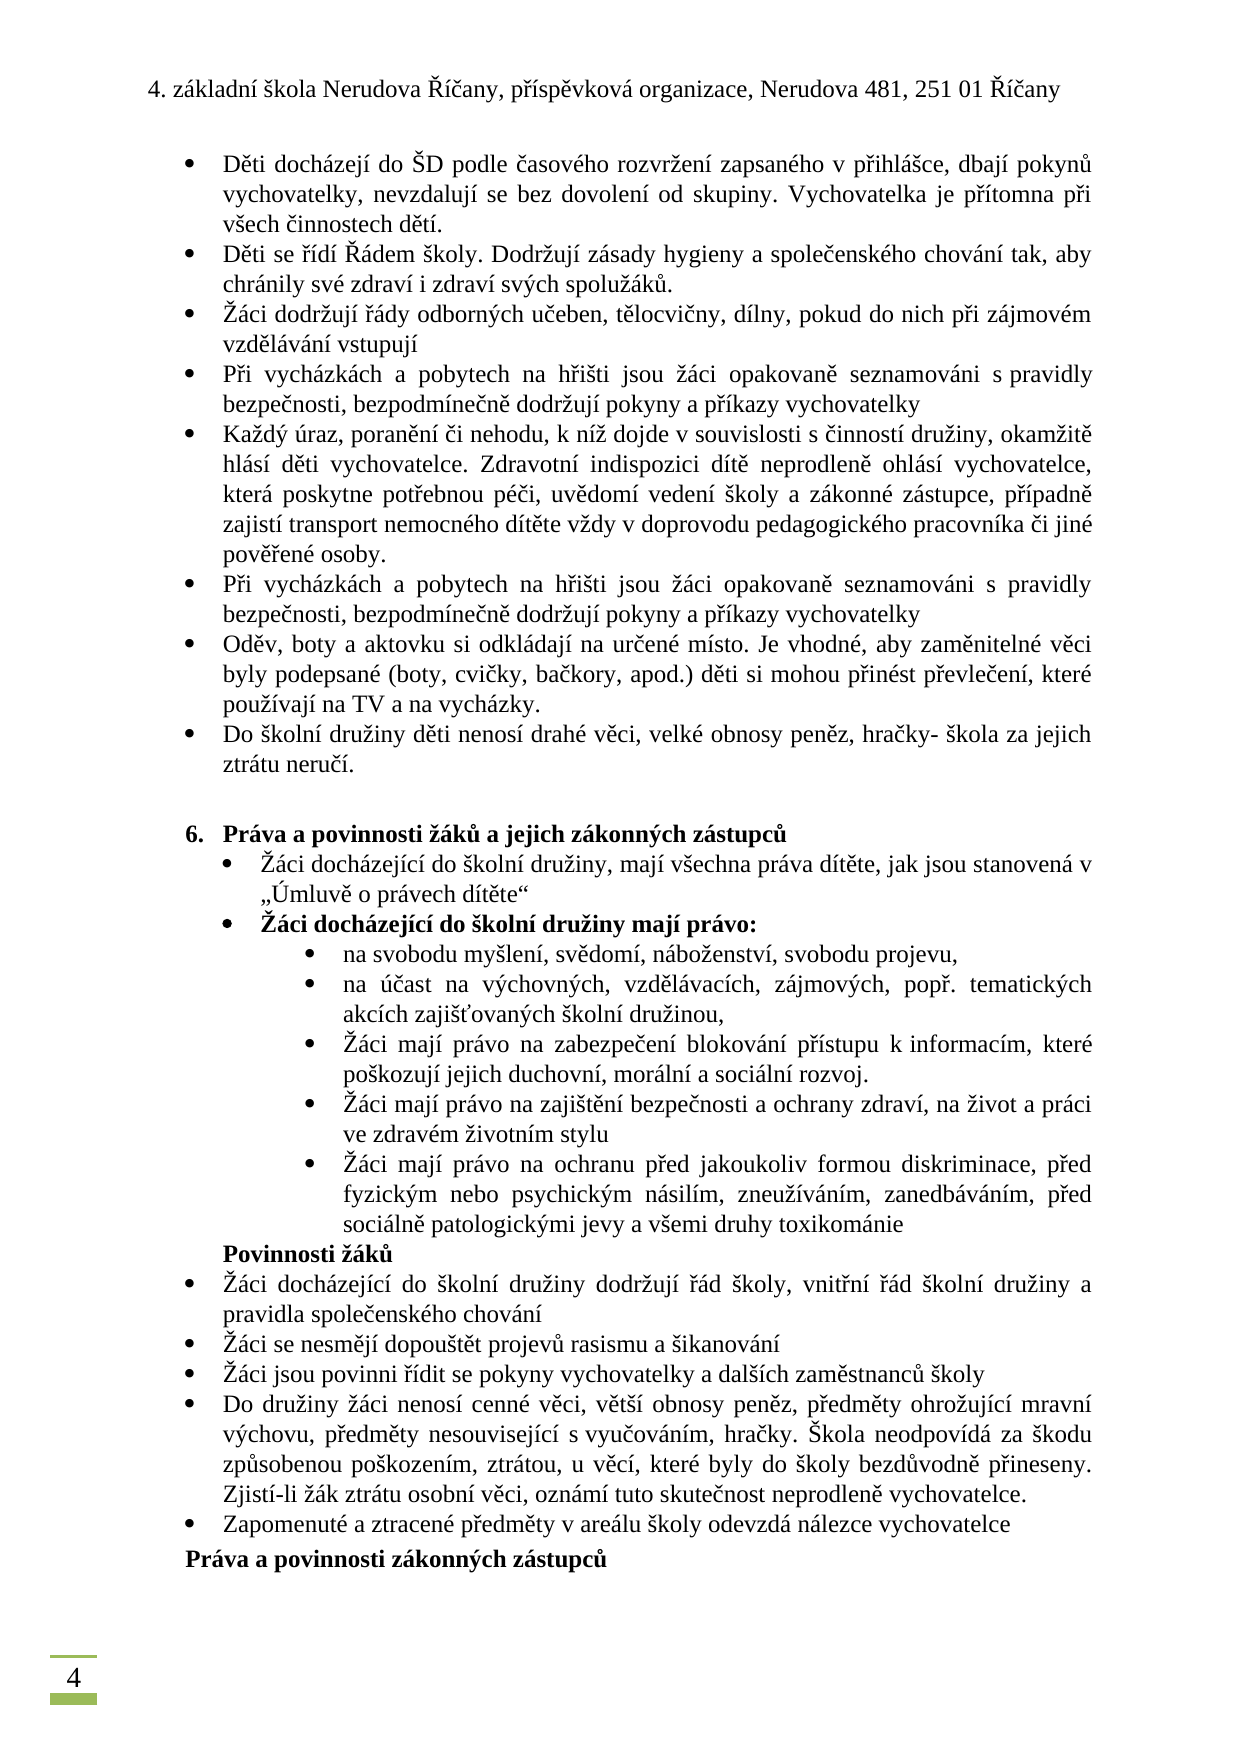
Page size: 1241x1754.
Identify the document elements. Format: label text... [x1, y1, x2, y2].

list Žáci docházející do školní družiny mají právo: [223, 908, 1093, 938]
list Žáci docházející do školní družiny, mají všechna práva dítěte, jak jsou stanovená v „Úmluvě o právech dítěte“ [223, 848, 1093, 908]
list Žáci mají právo na ochranu před jakoukoliv formou diskriminace, před fyzickým nebo psychickým násilím, zneužíváním, zanedbáváním, před sociálně patologickými jevy a všemi druhy toxikománie [305, 1148, 1093, 1238]
list Žáci jsou povinni řídit se pokyny vychovatelky a dalších zaměstnanců školy [185, 1358, 1093, 1388]
list Zapomenuté a ztracené předměty v areálu školy odevzdá nálezce vychovatelce [185, 1508, 1093, 1538]
list Do školní družiny děti nenosí drahé věci, velké obnosy peněz, hračky- škola za jejich ztrátu neručí. [185, 718, 1093, 778]
list Žáci se nesmějí dopouštět projevů rasismu a šikanování [185, 1328, 1093, 1358]
list Děti docházejí do ŠD podle časového rozvržení zapsaného v přihlášce, dbají pokynů vychovatelky, nevzdalují se bez dovolení od skupiny. Vychovatelka je přítomna při všech činnostech dětí. [185, 148, 1093, 238]
list Do družiny žáci nenosí cenné věci, větší obnosy peněz, předměty ohrožující mravní výchovu, předměty nesouvisející s vyučováním, hračky. Škola neodpovídá za škodu způsobenou poškozením, ztrátou, u věcí, které byly do školy bezdůvodně přineseny. Zjistí-li žák ztrátu osobní věci, oznámí tuto skutečnost neprodleně vychovatelce. [185, 1388, 1093, 1508]
text Práva a povinnosti zákonných zástupců [185, 1543, 1093, 1573]
list Žáci mají právo na zajištění bezpečnosti a ochrany zdraví, na život a práci ve zdravém životním stylu [305, 1088, 1093, 1148]
list Děti se řídí Řádem školy. Dodržují zásady hygieny a společenského chování tak, aby chránily své zdraví i zdraví svých spolužáků. [185, 238, 1093, 298]
list Žáci dodržují řády odborných učeben, tělocvičny, dílny, pokud do nich při zájmovém vzdělávání vstupují [185, 298, 1093, 358]
list Povinnosti žáků [223, 1238, 1093, 1268]
list na účast na výchovných, vzdělávacích, zájmových, popř. tematických akcích zajišťovaných školní družinou, [305, 968, 1093, 1028]
list Žáci mají právo na zabezpečení blokování přístupu k informacím, které poškozují jejich duchovní, morální a sociální rozvoj. [305, 1028, 1093, 1088]
list Práva a povinnosti žáků a jejich zákonných zástupců [185, 818, 1093, 848]
list na svobodu myšlení, svědomí, náboženství, svobodu projevu, [305, 938, 1093, 968]
list Při vycházkách a pobytech na hřišti jsou žáci opakovaně seznamováni s pravidly bezpečnosti, bezpodmínečně dodržují pokyny a příkazy vychovatelky [185, 358, 1093, 418]
list Oděv, boty a aktovku si odkládají na určené místo. Je vhodné, aby zaměnitelné věci byly podepsané (boty, cvičky, bačkory, apod.) děti si mohou přinést převlečení, které používají na TV a na vycházky. [185, 628, 1093, 718]
list Při vycházkách a pobytech na hřišti jsou žáci opakovaně seznamováni s pravidly bezpečnosti, bezpodmínečně dodržují pokyny a příkazy vychovatelky [185, 568, 1093, 628]
list Každý úraz, poranění či nehodu, k níž dojde v souvislosti s činností družiny, okamžitě hlásí děti vychovatelce. Zdravotní indispozici dítě neprodleně ohlásí vychovatelce, která poskytne potřebnou péči, uvědomí vedení školy a zákonné zástupce, případně zajistí transport nemocného dítěte vždy v doprovodu pedagogického pracovníka či jiné pověřené osoby. [185, 418, 1093, 568]
list Žáci docházející do školní družiny dodržují řád školy, vnitřní řád školní družiny a pravidla společenského chování [185, 1268, 1093, 1328]
